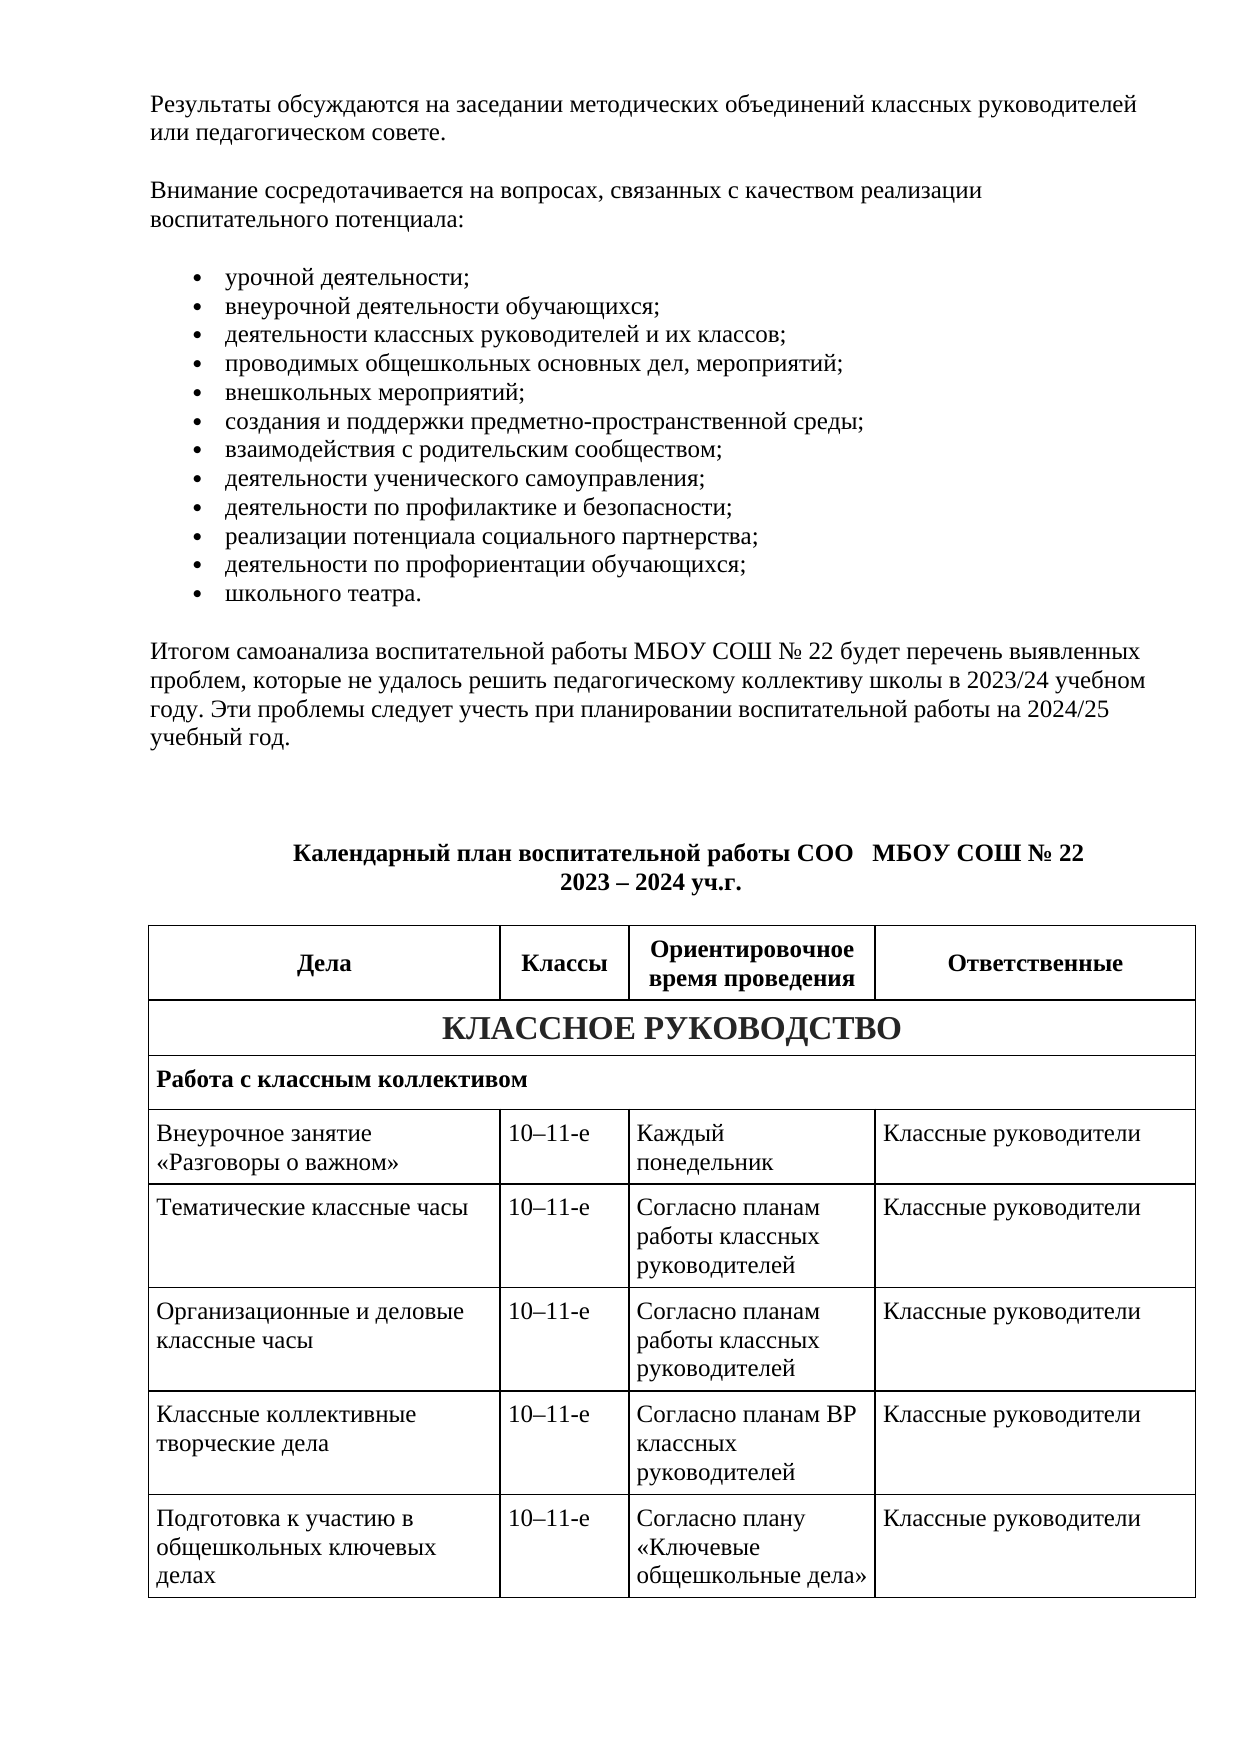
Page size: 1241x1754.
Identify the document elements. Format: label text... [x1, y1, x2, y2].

text Основным способом получения информации о результатах воспитания, социализации и саморазвития обучающихся является педагогическое наблюдение. [150, 89, 1152, 146]
text Внимание сосредотачивается на вопросах, связанных с качеством реализации воспитательного потенциала: [150, 984, 1152, 1041]
list внеурочной деятельности обучающихся; [194, 1099, 1133, 1128]
text Итогом самоанализа воспитательной работы МБОУ СОШ № 22 будет перечень выявленных проблем, которые не удалось решить педагогическому коллективу школы в 2023/24 учебном году. Эти проблемы следует учесть при планировании воспитательной работы на 2024/25 учебный год. [150, 1474, 1152, 1589]
text Критерием, на основе которого осуществляется данный анализ, является наличие интересной, событийно насыщенной и личностно развивающей совместной деятельности обучающихся и взрослых. [150, 493, 1152, 579]
text Анализ проводится заместителем директора по воспитательной работе (советником директора по воспитанию, педагогом-психологом, социальным педагогом (при наличии)), классными руководителями с привлечением актива родителей (законных представителей) обучающихся, совета обучающихся. [150, 609, 1152, 724]
list какие проблемы, затруднения решить не удалось и почему; [194, 291, 1133, 319]
list деятельности по профилактике и безопасности; [194, 1300, 1133, 1329]
list какие проблемы, затруднения в личностном развитии обучающихся удалось решить за прошедший учебный год; [194, 233, 1133, 291]
text Способами получения информации о состоянии организуемой совместной деятельности обучающихся и педагогических работников могут быть анкетирования и беседы с обучающимися и их родителями (законными представителями), педагогическими работниками, представителями совета обучающихся. [150, 753, 1152, 868]
list деятельности по профориентации обучающихся; [194, 1358, 1133, 1387]
list школьного театра. [194, 1416, 1133, 1444]
list какие новые проблемы, трудности появились, над чем предстоит работать педагогическому коллективу. [194, 349, 1133, 406]
list создания и поддержки предметно-пространственной среды; [194, 1214, 1133, 1243]
list реализации потенциала социального партнерства; [194, 1329, 1133, 1358]
list Состояние совместной деятельности обучающихся и взрослых. [194, 435, 1133, 464]
text Результаты обсуждаются на заседании методических объединений классных руководителей или педагогическом совете. [150, 897, 1152, 954]
list внешкольных мероприятий; [194, 1185, 1133, 1214]
list проводимых общешкольных основных дел, мероприятий; [194, 1157, 1133, 1185]
list деятельности ученического самоуправления; [194, 1272, 1133, 1300]
list урочной деятельности; [194, 1070, 1133, 1099]
list деятельности классных руководителей и их классов; [194, 1128, 1133, 1157]
list взаимодействия с родительским сообществом; [194, 1243, 1133, 1272]
text Внимание педагогических работников сосредоточивается на вопросах: [150, 175, 1152, 204]
